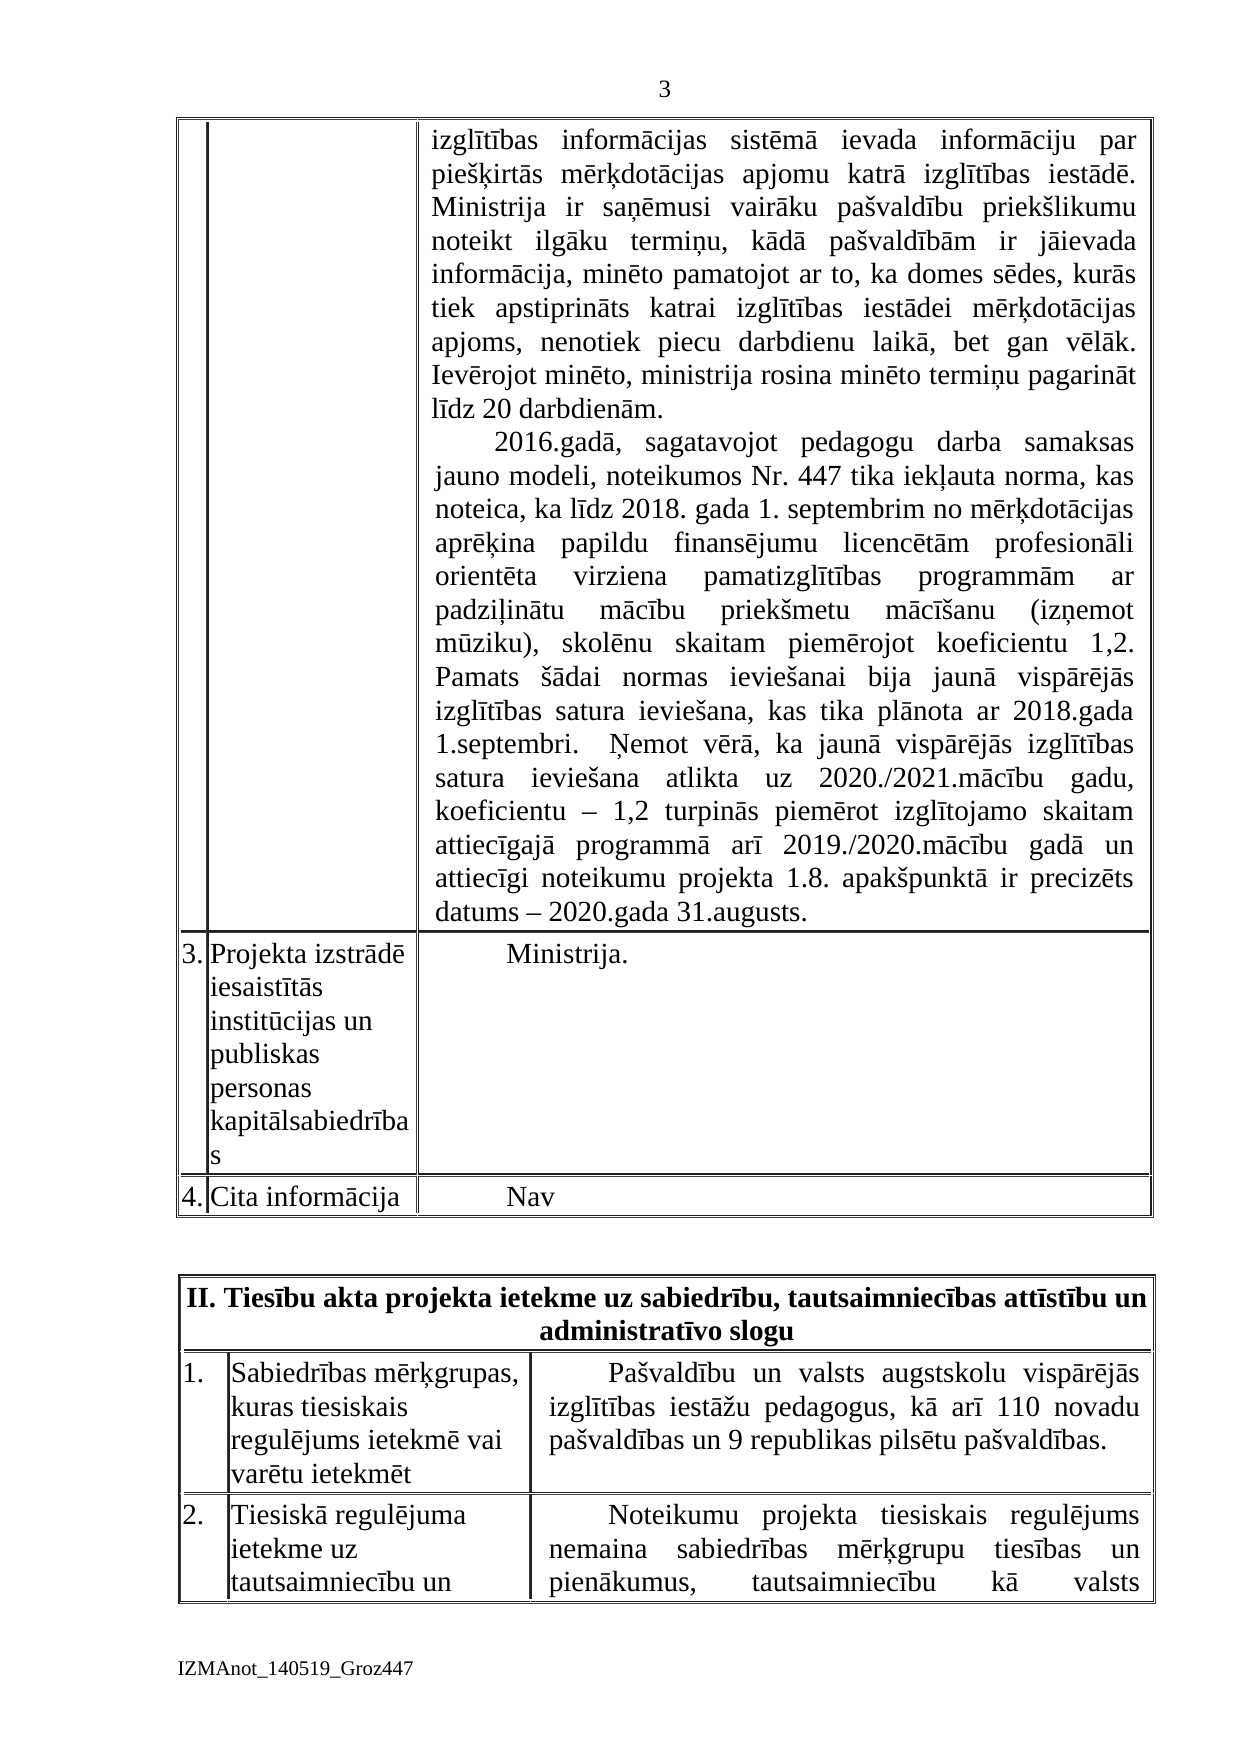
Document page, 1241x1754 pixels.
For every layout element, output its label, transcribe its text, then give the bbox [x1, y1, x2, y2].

table_cell 4. [179, 1173, 207, 1215]
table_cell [530, 1492, 1154, 1601]
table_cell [207, 120, 418, 930]
table_cell Sabiedrības mērķgrupas, kuras tiesiskais regulējums ietekmē vai varētu ietekmēt [230, 1353, 529, 1492]
table_cell 3. [179, 930, 206, 1173]
table_cell Cita informācija [207, 1177, 418, 1215]
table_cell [418, 120, 1150, 930]
table_cell 2. [179, 120, 207, 930]
table_cell Pašvaldību un valsts augstskolu vispārējās izglītības iestāžu pedagogus, kā arī 110 novadu pašvaldības un 9 republikas pilsētu pašvaldības. [532, 1349, 1153, 1492]
table_cell Projekta izstrādē iesaistītās institūcijas un publiskas personas kapitālsabiedrības [209, 933, 416, 1173]
table_cell Ministrija. [419, 930, 1150, 1173]
table_cell Nav [418, 1173, 1151, 1215]
table_cell 2. [180, 1492, 228, 1601]
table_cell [228, 1495, 530, 1601]
table_header II. Tiesību akta projekta ietekme uz sabiedrību, tautsaimniecības attīstību un administratīvo slogu [181, 1278, 1153, 1349]
table_cell 1. [181, 1349, 227, 1492]
